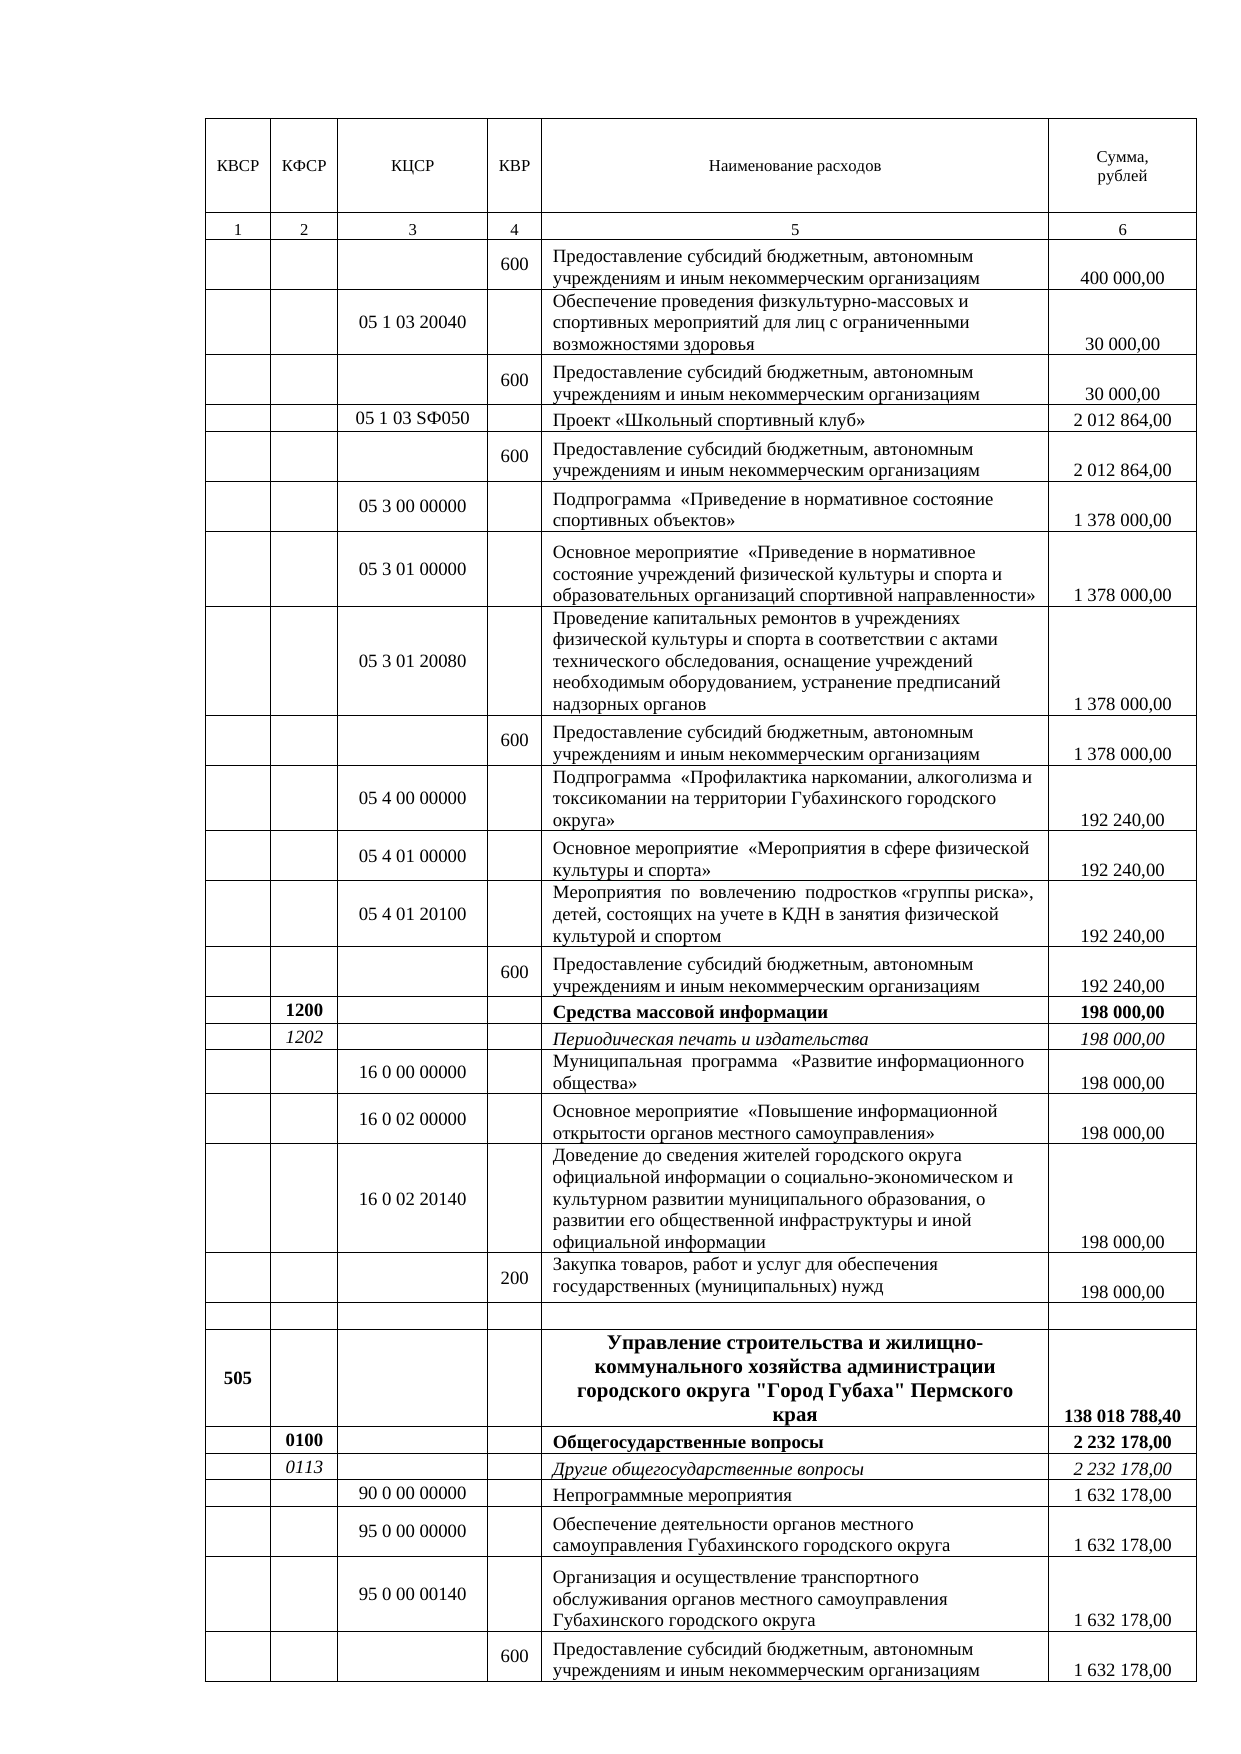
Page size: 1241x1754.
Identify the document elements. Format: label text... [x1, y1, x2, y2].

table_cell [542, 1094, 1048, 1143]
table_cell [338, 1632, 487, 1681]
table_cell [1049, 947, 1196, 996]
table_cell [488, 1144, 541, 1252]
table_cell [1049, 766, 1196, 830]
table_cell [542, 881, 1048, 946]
table_header КВР [488, 119, 541, 212]
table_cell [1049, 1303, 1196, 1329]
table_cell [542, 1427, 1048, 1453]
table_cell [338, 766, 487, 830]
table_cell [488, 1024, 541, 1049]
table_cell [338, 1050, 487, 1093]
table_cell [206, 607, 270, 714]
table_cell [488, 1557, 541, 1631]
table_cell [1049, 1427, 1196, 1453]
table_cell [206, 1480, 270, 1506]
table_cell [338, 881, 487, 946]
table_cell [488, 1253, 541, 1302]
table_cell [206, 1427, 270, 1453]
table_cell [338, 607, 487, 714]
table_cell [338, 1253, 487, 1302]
table_header КФСР [271, 119, 337, 212]
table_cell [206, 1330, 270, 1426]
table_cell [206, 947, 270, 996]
table_header Наименование расходов [542, 119, 1048, 212]
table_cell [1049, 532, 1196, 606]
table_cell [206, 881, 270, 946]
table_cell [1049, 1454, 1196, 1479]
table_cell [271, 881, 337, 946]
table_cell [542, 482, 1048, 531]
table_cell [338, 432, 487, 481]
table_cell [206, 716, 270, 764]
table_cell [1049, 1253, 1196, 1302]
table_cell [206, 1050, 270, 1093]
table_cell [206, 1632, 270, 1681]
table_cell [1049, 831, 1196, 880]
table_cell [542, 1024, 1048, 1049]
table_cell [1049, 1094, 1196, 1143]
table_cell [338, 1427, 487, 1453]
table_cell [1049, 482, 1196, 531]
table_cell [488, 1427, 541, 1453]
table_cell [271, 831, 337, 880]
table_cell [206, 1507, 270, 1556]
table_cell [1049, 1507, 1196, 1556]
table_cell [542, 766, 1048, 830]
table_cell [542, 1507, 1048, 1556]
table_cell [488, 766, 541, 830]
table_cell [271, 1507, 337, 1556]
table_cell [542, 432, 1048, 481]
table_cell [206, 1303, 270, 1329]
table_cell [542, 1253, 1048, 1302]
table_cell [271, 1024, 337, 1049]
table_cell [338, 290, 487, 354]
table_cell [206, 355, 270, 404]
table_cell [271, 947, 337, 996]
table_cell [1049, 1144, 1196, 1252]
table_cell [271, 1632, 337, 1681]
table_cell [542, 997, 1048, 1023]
table_cell 1 [206, 213, 270, 238]
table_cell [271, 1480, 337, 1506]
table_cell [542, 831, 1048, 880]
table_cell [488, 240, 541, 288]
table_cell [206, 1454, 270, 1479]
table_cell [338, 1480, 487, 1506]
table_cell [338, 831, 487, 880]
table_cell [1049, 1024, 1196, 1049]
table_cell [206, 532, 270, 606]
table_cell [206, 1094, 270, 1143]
table_cell 6 [1049, 213, 1196, 238]
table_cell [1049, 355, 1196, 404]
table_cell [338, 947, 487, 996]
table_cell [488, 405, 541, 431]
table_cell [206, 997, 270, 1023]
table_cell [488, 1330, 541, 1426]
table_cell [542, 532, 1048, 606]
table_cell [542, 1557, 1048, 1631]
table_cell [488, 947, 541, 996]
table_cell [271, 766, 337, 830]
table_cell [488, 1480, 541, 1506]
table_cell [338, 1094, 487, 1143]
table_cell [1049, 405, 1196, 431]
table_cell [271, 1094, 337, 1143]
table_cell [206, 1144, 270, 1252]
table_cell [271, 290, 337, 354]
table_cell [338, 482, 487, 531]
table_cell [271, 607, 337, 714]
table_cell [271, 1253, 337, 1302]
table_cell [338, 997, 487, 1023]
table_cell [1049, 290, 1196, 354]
table_header КВСР [206, 119, 270, 212]
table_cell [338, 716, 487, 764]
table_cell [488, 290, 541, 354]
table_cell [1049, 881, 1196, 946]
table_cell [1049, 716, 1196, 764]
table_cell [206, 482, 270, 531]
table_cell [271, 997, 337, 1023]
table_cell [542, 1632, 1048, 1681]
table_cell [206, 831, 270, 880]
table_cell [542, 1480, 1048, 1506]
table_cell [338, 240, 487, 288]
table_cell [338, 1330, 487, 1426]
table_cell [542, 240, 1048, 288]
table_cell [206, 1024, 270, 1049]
table_cell 2 [271, 213, 337, 238]
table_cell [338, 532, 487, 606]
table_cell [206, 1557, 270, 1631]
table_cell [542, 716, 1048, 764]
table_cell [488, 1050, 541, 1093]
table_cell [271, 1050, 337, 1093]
table_cell 5 [542, 213, 1048, 238]
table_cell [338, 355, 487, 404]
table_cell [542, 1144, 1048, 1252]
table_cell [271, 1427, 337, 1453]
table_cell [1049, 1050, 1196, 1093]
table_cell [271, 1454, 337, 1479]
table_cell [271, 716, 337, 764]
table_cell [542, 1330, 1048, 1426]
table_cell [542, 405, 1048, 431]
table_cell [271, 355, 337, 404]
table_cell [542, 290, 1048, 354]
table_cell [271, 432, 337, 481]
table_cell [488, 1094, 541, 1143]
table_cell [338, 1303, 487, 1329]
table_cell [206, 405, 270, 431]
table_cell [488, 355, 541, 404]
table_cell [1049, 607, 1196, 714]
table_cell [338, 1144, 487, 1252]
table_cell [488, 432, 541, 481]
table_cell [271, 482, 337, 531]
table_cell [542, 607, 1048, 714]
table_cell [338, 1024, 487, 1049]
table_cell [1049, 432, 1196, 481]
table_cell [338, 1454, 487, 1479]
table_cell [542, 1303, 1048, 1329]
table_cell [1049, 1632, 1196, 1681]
table_header Сумма, рублей [1049, 119, 1196, 212]
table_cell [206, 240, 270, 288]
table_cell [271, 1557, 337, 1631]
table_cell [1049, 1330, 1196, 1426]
table_cell 4 [488, 213, 541, 238]
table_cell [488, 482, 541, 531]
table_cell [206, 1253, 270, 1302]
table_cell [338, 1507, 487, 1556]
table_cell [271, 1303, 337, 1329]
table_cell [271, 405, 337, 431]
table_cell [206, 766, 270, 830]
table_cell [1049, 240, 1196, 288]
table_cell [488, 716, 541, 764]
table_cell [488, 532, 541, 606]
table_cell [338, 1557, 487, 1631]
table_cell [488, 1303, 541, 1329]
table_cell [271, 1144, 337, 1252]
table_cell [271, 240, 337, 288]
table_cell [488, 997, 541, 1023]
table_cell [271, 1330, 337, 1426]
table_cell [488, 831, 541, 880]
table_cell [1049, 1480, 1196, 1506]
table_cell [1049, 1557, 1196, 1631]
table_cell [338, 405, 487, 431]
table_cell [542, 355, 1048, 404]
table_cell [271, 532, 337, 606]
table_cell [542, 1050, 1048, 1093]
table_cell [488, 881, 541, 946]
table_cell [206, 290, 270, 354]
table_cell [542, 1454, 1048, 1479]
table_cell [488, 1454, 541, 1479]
table_header КЦСР [338, 119, 487, 212]
table_cell 3 [338, 213, 487, 238]
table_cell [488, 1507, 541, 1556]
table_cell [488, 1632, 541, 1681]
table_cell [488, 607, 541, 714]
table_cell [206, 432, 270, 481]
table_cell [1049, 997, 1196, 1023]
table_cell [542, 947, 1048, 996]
